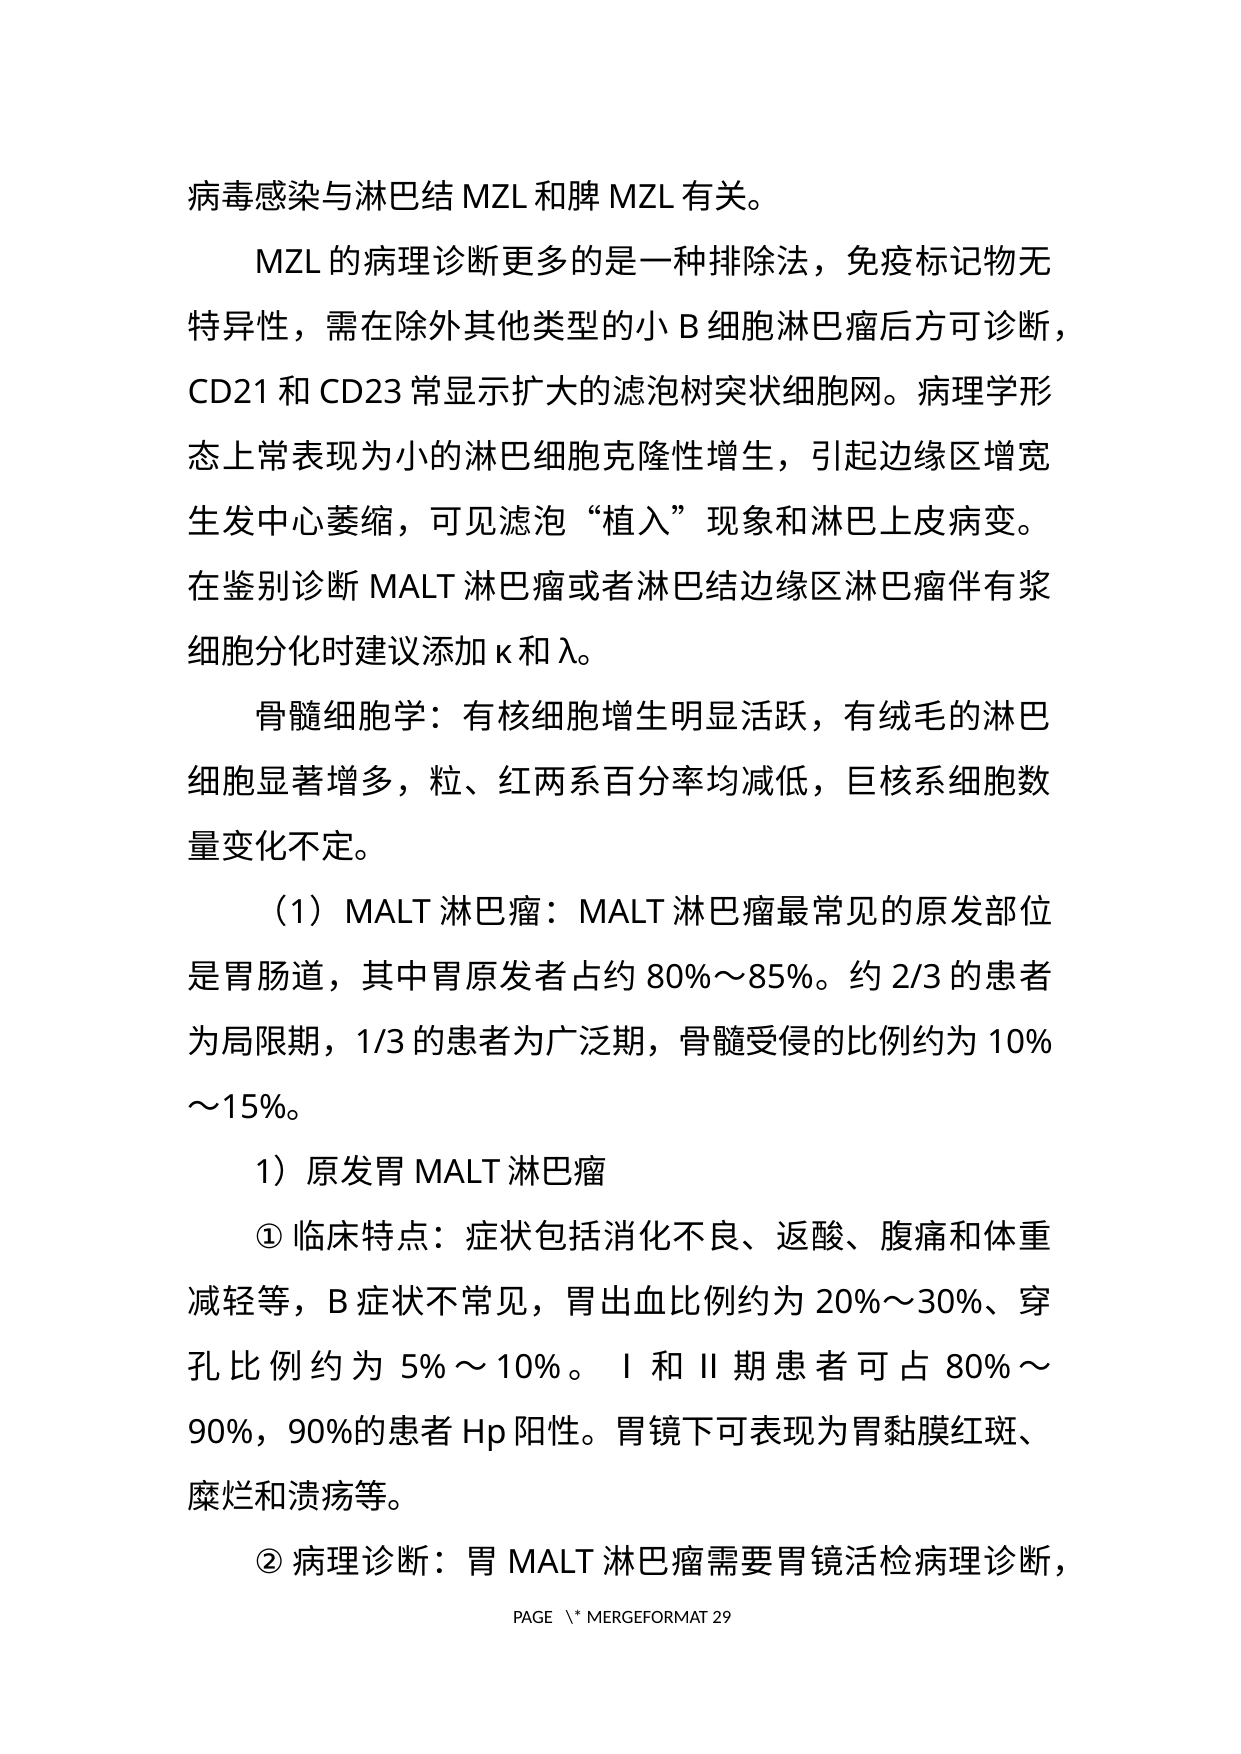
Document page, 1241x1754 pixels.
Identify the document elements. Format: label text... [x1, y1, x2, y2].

text ①临床特点：症状包括消化不良、返酸、腹痛和体重减轻等，B症状不常见，胃出血比例约为20%～30%、穿孔比例约为5%～10%。Ⅰ和Ⅱ期患者可占80%～90%，90%的患者Hp阳性。胃镜下可表现为胃黏膜红斑、糜烂和溃疡等。 [187, 1202, 1053, 1527]
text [187, 162, 1053, 227]
text MZL的病理诊断更多的是一种排除法，免疫标记物无特异性，需在除外其他类型的小B细胞淋巴瘤后方可诊断，CD21和CD23常显示扩大的滤泡树突状细胞网。病理学形态上常表现为小的淋巴细胞克隆性增生，引起边缘区增宽，生发中心萎缩，可见滤泡“植入”现象和淋巴上皮病变。在鉴别诊断MALT淋巴瘤或者淋巴结边缘区淋巴瘤伴有浆细胞分化时建议添加κ和λ。 [187, 227, 1053, 682]
text 1）原发胃MALT淋巴瘤 [187, 1137, 1053, 1202]
text 骨髓细胞学：有核细胞增生明显活跃，有绒毛的淋巴细胞显著增多，粒、红两系百分率均减低，巨核系细胞数量变化不定。 [187, 682, 1053, 877]
text （1）MALT淋巴瘤：MALT淋巴瘤最常见的原发部位是胃肠道，其中胃原发者占约80%～85%。约2/3的患者为局限期，1/3的患者为广泛期，骨髓受侵的比例约为10%～15%。 [187, 877, 1053, 1137]
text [187, 1527, 1053, 1592]
